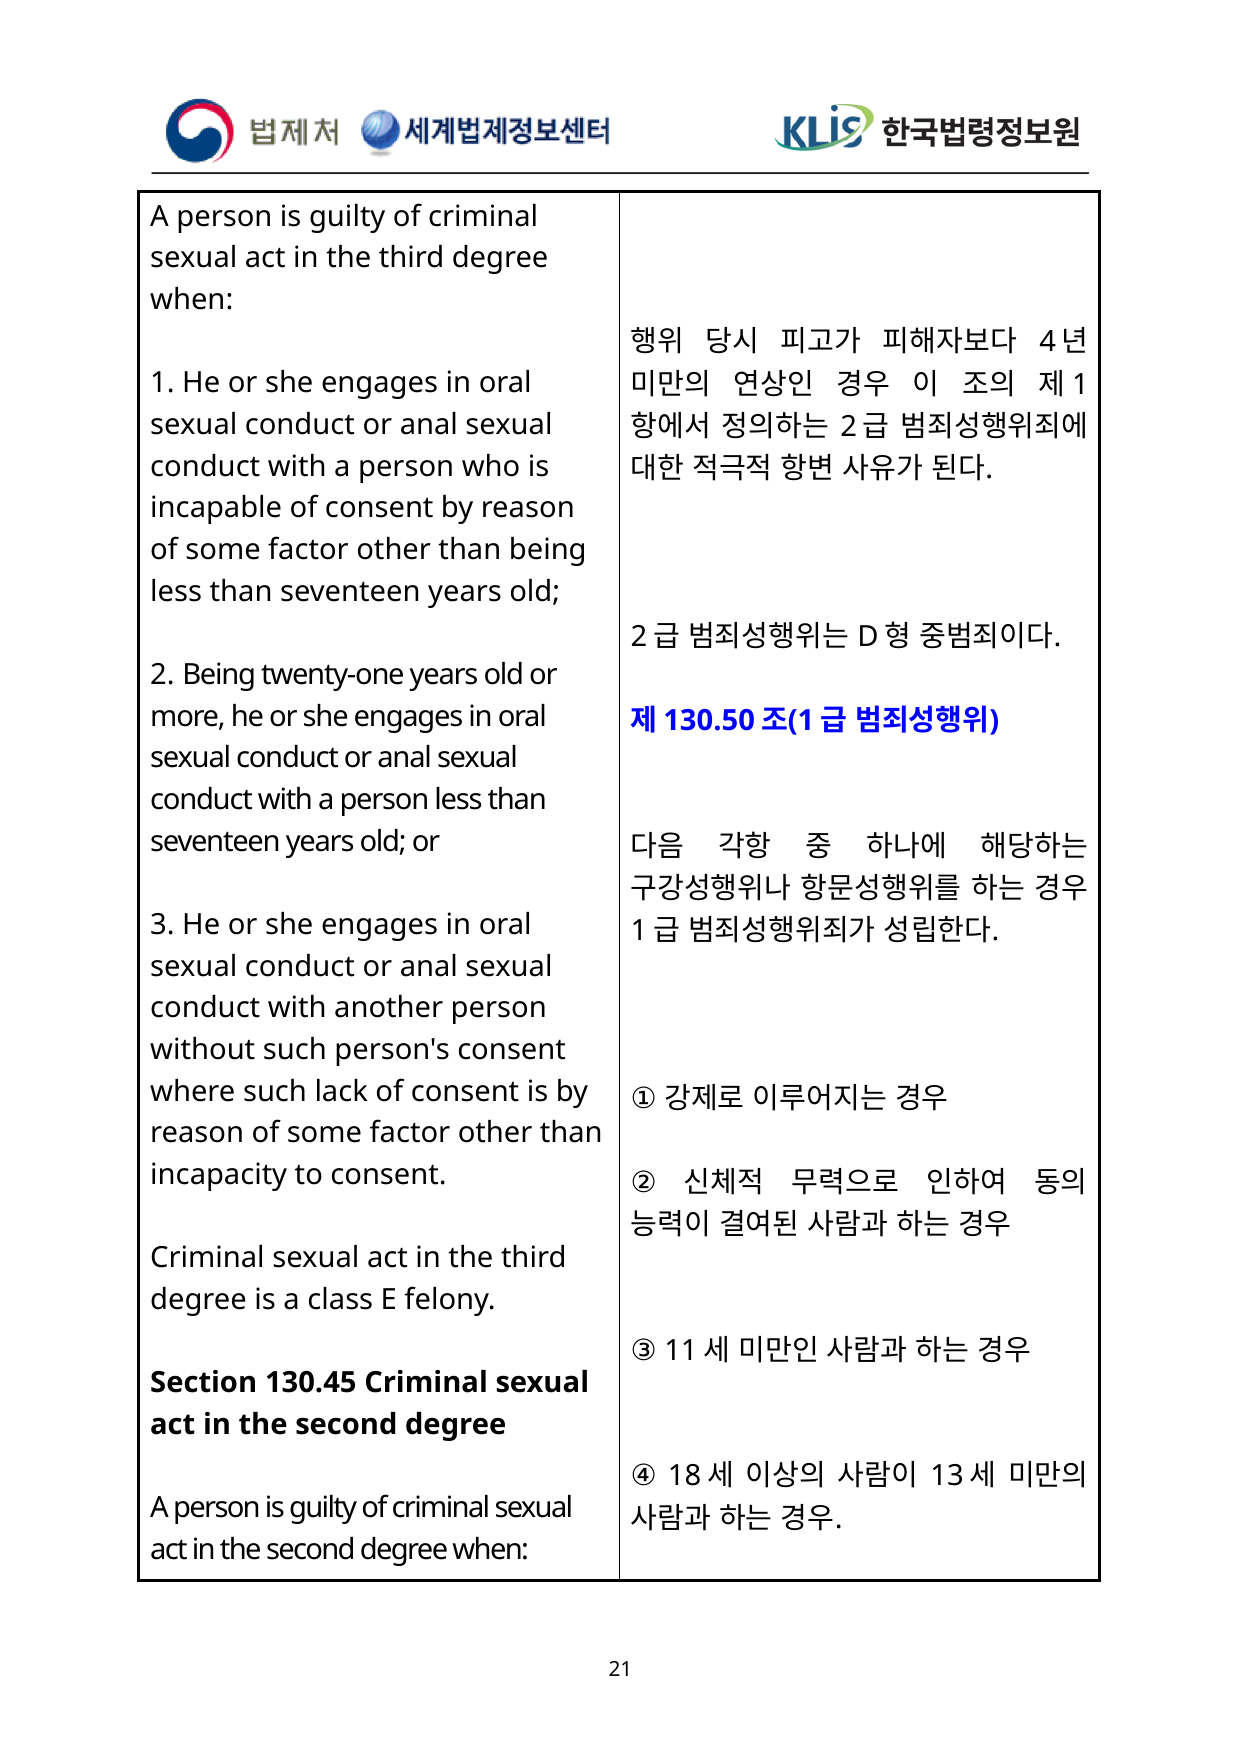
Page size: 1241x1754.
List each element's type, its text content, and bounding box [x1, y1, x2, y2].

picture [150, 88, 1091, 176]
